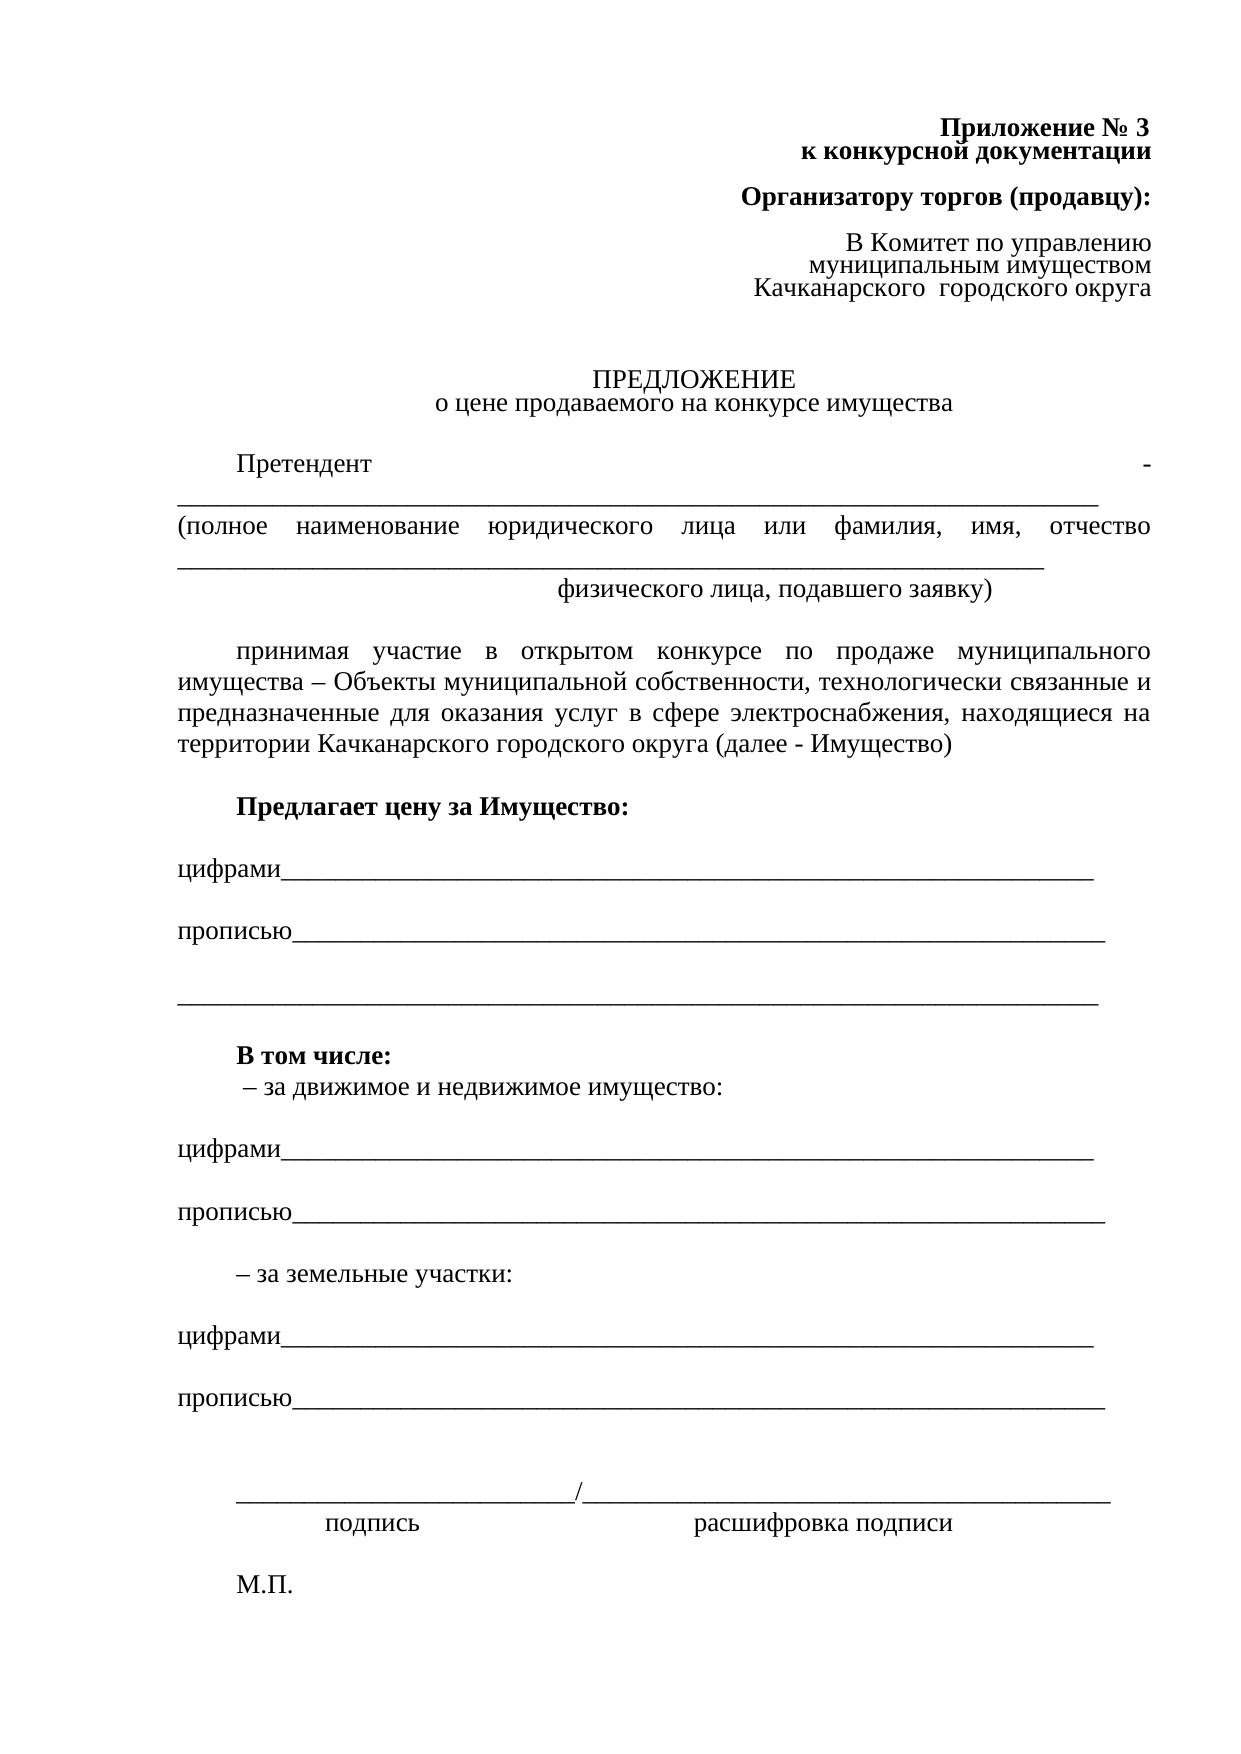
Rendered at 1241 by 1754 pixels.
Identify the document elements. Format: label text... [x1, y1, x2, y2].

text Организатору торгов (продавцу): [177, 187, 1015, 210]
text Претендент - ____________________________________________________________________ [177, 447, 1152, 509]
text муниципальным имуществом [177, 256, 1152, 278]
text физического лица, подавшего заявку) [325, 572, 1152, 603]
text прописью____________________________________________________________ [177, 914, 1152, 946]
text В Комитет по управлению [177, 233, 1152, 256]
text цифрами____________________________________________________________ [177, 852, 1152, 883]
text прописью____________________________________________________________ [177, 1195, 1152, 1226]
text о цене продаваемого на конкурсе имущества [177, 393, 1152, 416]
text В том числе: [177, 1039, 1152, 1070]
text ПРЕДЛОЖЕНИЕ [661, 370, 1152, 393]
text к конкурсной документации [177, 141, 1152, 164]
text Предлагает цену за Имущество: [177, 790, 1152, 821]
text – за земельные участки: [177, 1257, 1152, 1288]
text цифрами____________________________________________________________ [177, 1132, 1152, 1163]
text Качканарского городского округа [177, 278, 1152, 301]
text Организатору торгов (продавцу): [1014, 187, 1137, 210]
text (полное наименование юридического лица или фамилия, имя, отчество ________________________________________________________________ [177, 509, 1152, 572]
text принимая участие в открытом конкурсе по продаже муниципального имущества – Объекты муниципальной собственности, технологически связанные и предназначенные для оказания услуг в сфере электроснабжения, находящиеся на территории Качканарского городского округа (далее - Имущество) [177, 634, 1152, 759]
text – за движимое и недвижимое имущество: [177, 1070, 1152, 1101]
text прописью____________________________________________________________ [177, 1382, 1152, 1413]
text Приложение № 3 [177, 118, 1149, 141]
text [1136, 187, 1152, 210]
text цифрами____________________________________________________________ [177, 1319, 1152, 1350]
text подпись расшифровка подписи [251, 1506, 1152, 1537]
text М.П. [177, 1568, 1152, 1599]
text _________________________/_______________________________________ [177, 1475, 1152, 1506]
text ____________________________________________________________________ [177, 977, 1152, 1008]
text ПРЕДЛОЖЕНИЕ [177, 370, 649, 393]
